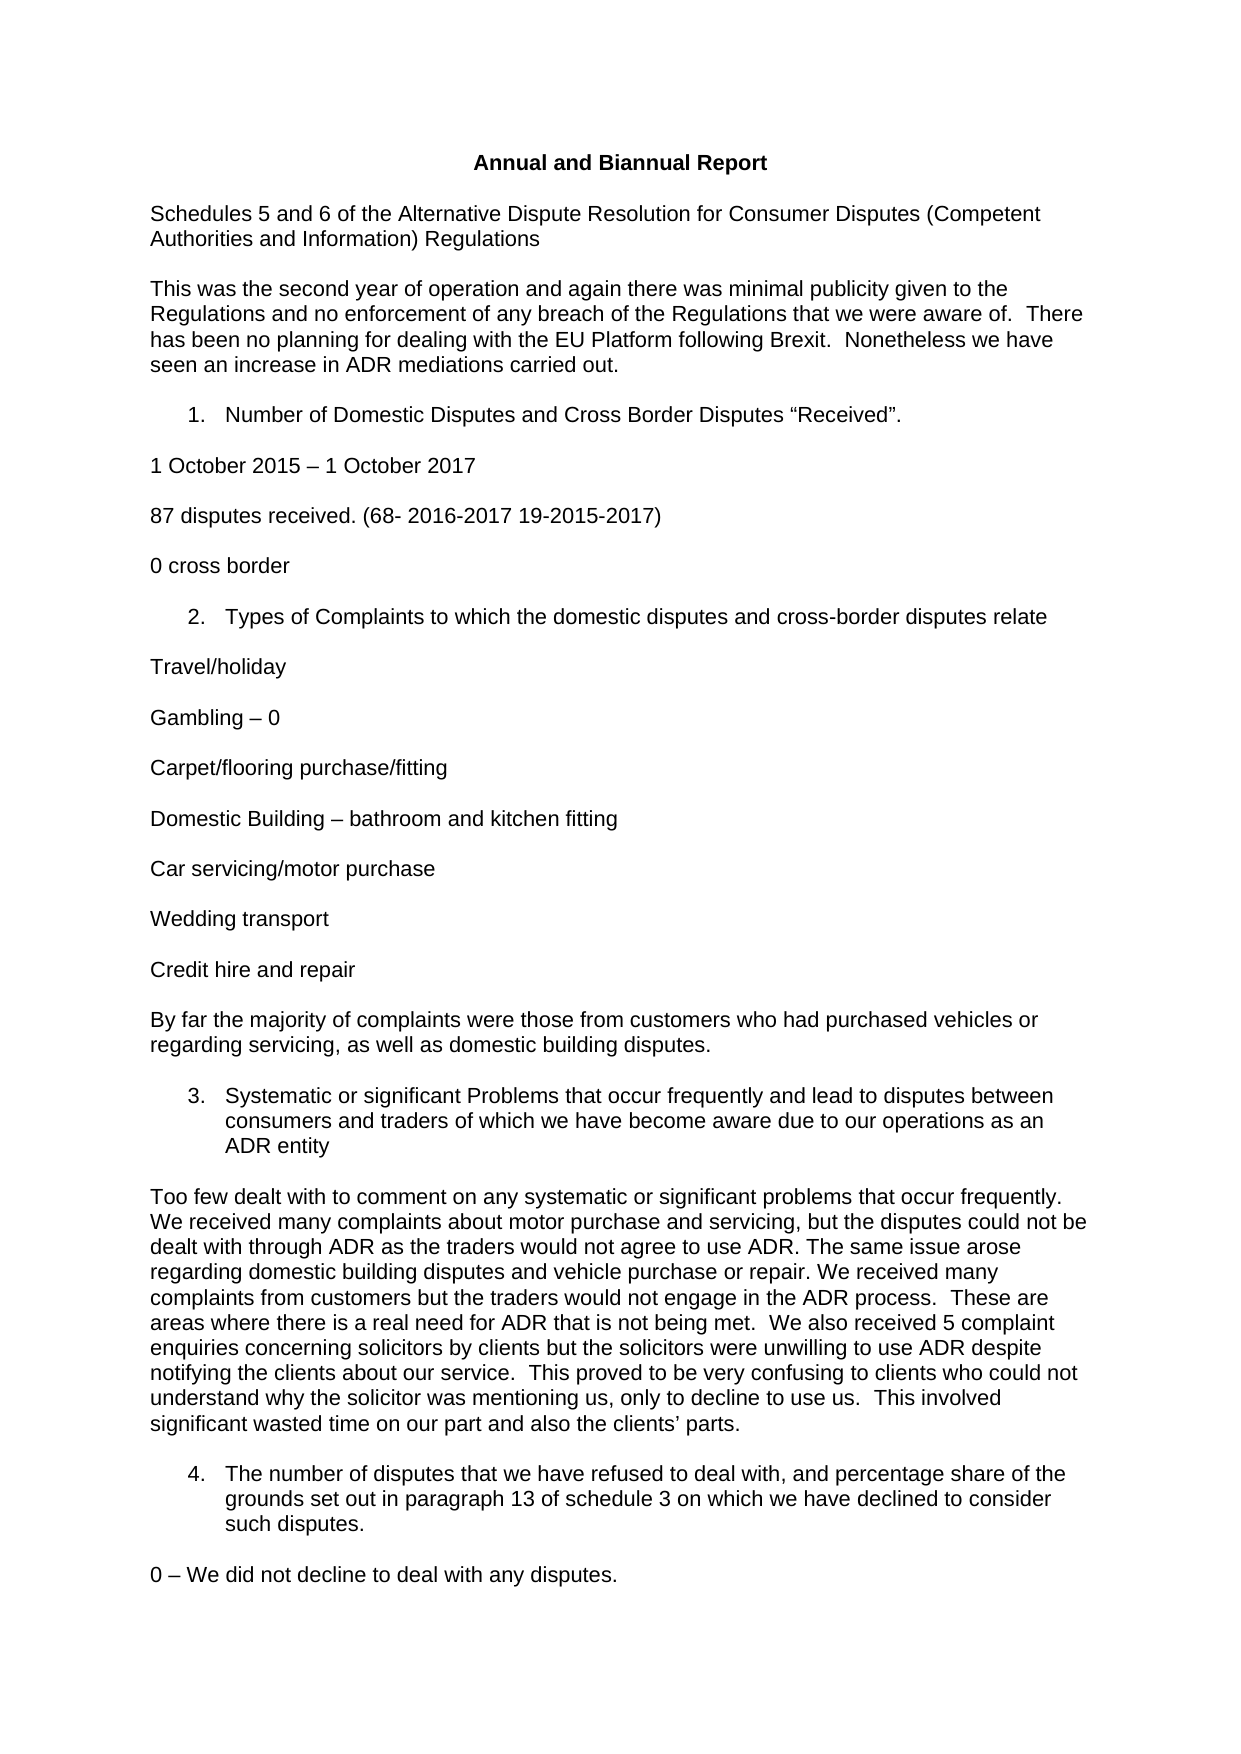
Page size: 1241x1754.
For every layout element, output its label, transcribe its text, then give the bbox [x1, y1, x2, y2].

text Schedules 5 and 6 of the Alternative Dispute Resolution for Consumer Disputes (Competent Authorities and Information) Regulations [150, 200, 1090, 251]
text Domestic Building – bathroom and kitchen fitting [150, 805, 1090, 831]
text Travel/holiday [150, 654, 1090, 679]
text Car servicing/motor purchase [150, 856, 1090, 881]
text 0 cross border [150, 553, 1090, 578]
list Number of Domestic Disputes and Cross Border Disputes “Received”. [187, 402, 1090, 427]
text Annual and Biannual Report [150, 150, 1090, 175]
text 1 October 2015 – 1 October 2017 [150, 452, 1090, 478]
text Gambling – 0 [150, 704, 1090, 730]
text This was the second year of operation and again there was minimal publicity given to the Regulations and no enforcement of any breach of the Regulations that we were aware of. There has been no planning for dealing with the EU Platform following Brexit. Nonetheless we have seen an increase in ADR mediations carried out. [150, 276, 1090, 377]
list The number of disputes that we have refused to deal with, and percentage share of the grounds set out in paragraph 13 of schedule 3 on which we have declined to consider such disputes. [187, 1461, 1090, 1536]
text Carpet/flooring purchase/fitting [150, 755, 1090, 780]
list Types of Complaints to which the domestic disputes and cross-border disputes relate [187, 604, 1090, 629]
list Systematic or significant Problems that occur frequently and lead to disputes between consumers and traders of which we have become aware due to our operations as an ADR entity [187, 1083, 1090, 1158]
text Credit hire and repair [150, 957, 1090, 982]
text By far the majority of complaints were those from customers who had purchased vehicles or regarding servicing, as well as domestic building disputes. [150, 1007, 1090, 1057]
text 87 disputes received. (68- 2016-2017 19-2015-2017) [150, 503, 1090, 528]
text 0 – We did not decline to deal with any disputes. [150, 1562, 1090, 1587]
text Wedding transport [150, 906, 1090, 931]
text Too few dealt with to comment on any systematic or significant problems that occur frequently. We received many complaints about motor purchase and servicing, but the disputes could not be dealt with through ADR as the traders would not agree to use ADR. The same issue arose regarding domestic building disputes and vehicle purchase or repair. We received many complaints from customers but the traders would not engage in the ADR process. These are areas where there is a real need for ADR that is not being met. We also received 5 complaint enquiries concerning solicitors by clients but the solicitors were unwilling to use ADR despite notifying the clients about our service. This proved to be very confusing to clients who could not understand why the solicitor was mentioning us, only to decline to use us. This involved significant wasted time on our part and also the clients’ parts. [150, 1183, 1090, 1436]
